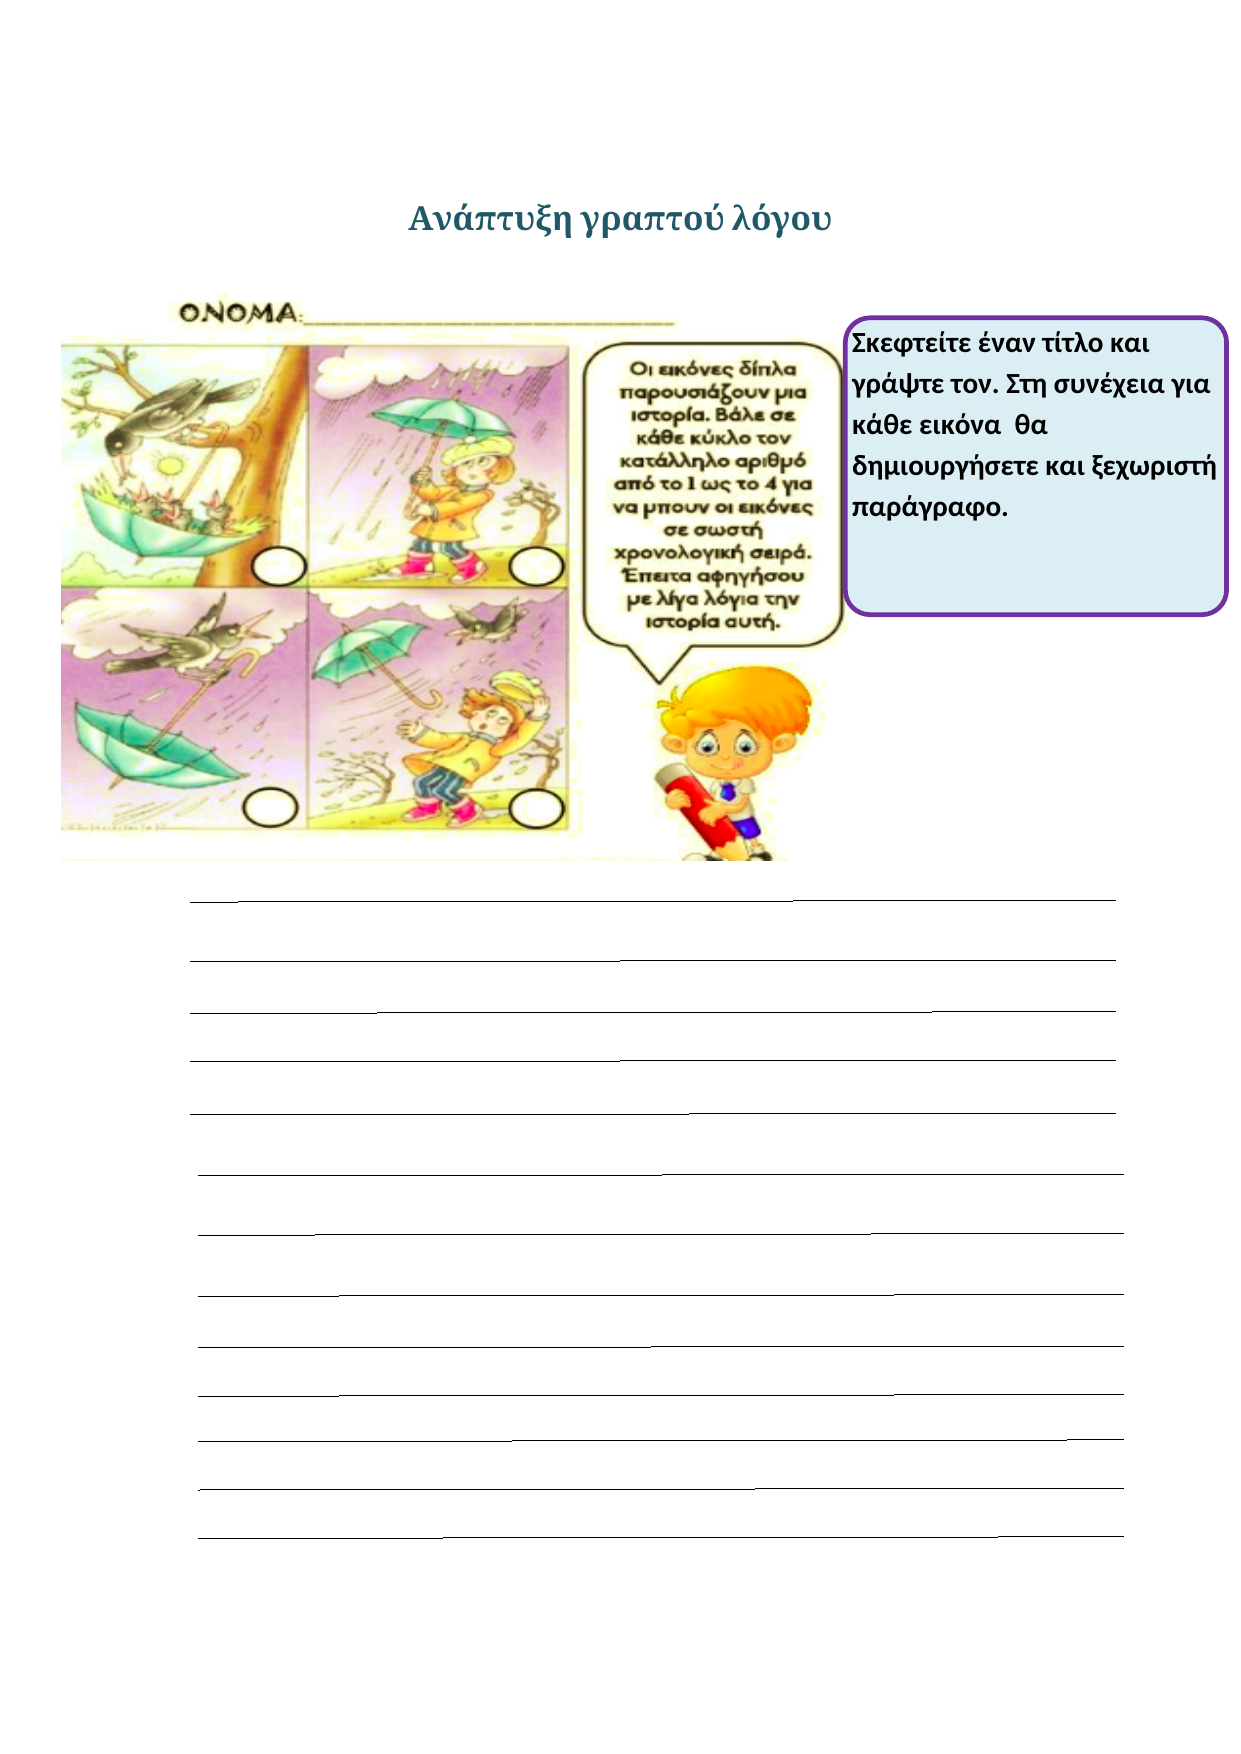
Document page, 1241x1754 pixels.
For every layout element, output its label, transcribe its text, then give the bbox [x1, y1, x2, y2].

subtitle Ανάπτυξη γραπτού λόγου [187, 200, 1053, 238]
picture [61, 246, 855, 861]
